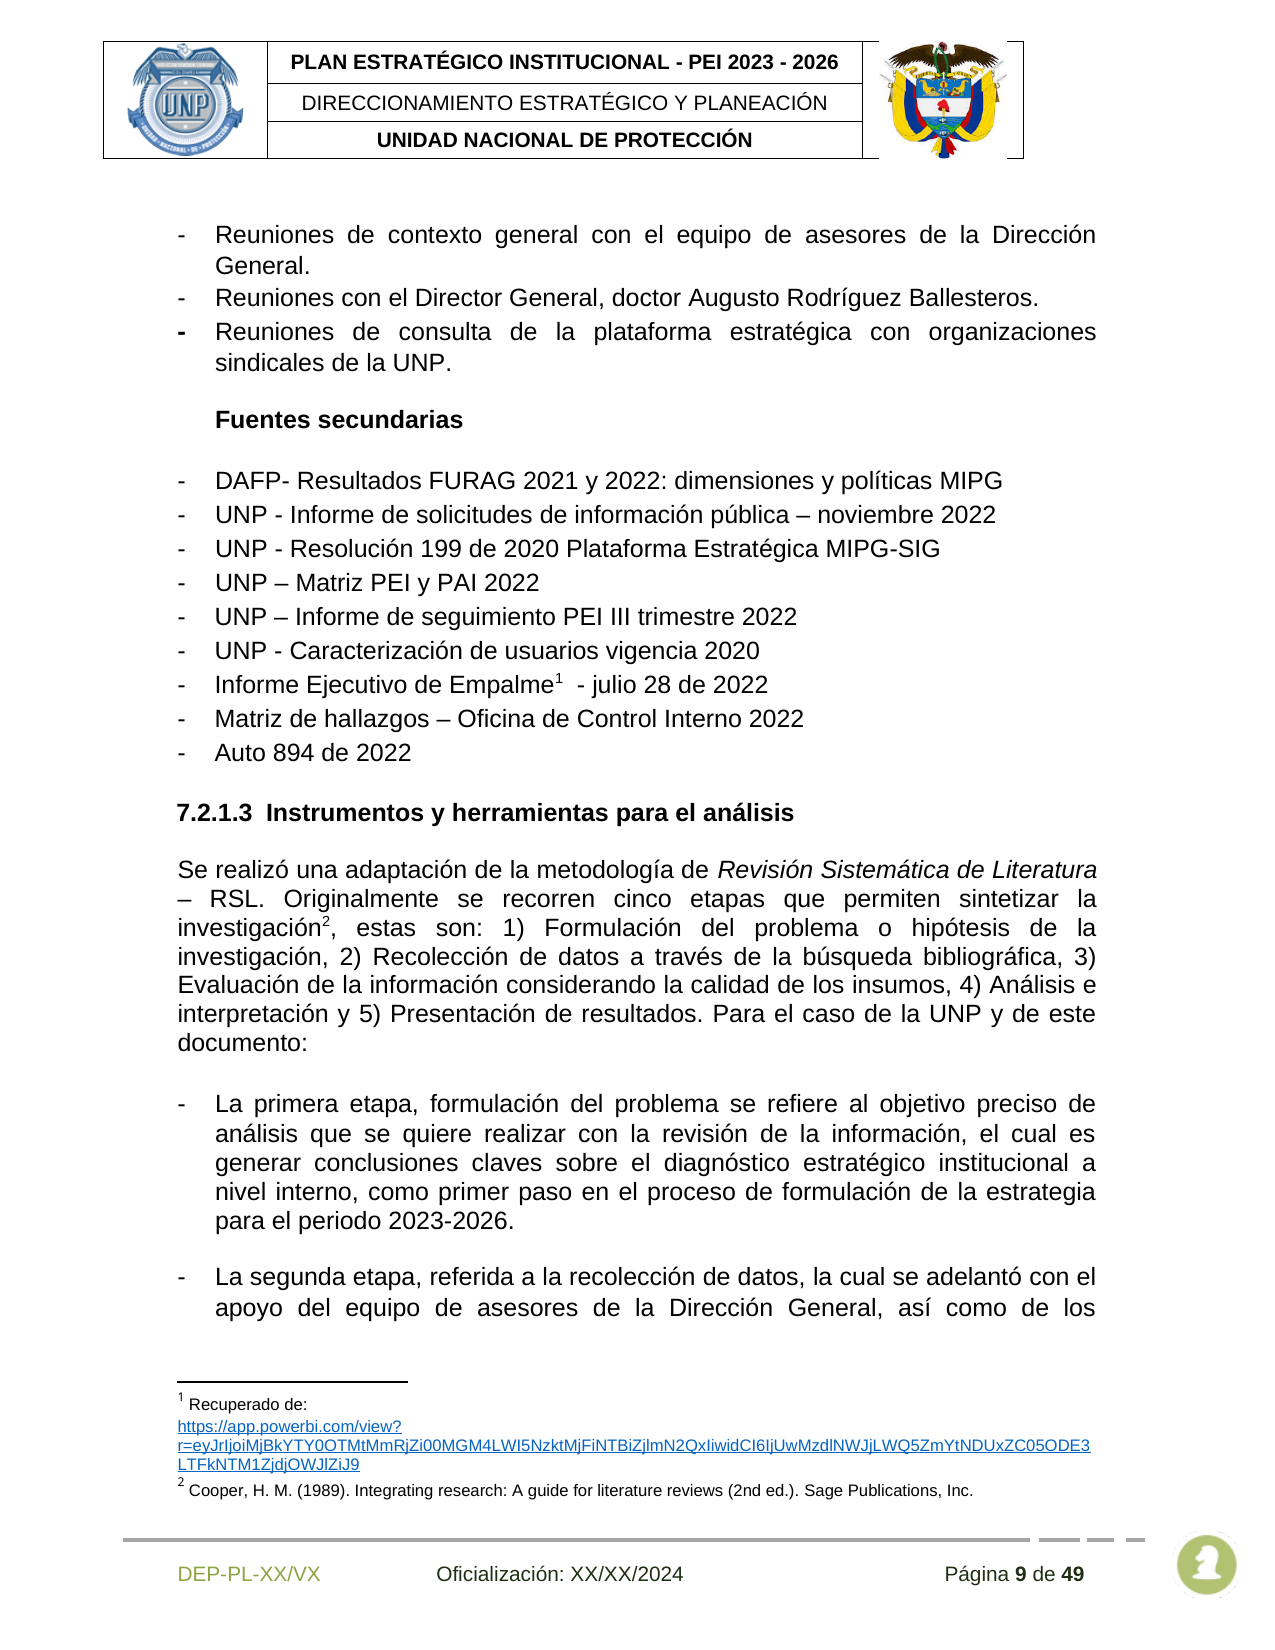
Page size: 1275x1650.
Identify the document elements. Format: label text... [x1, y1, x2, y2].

list UNP - Resolución 199 de 2020 Plataforma Estratégica MIPG-SIG [177, 531, 1098, 565]
list UNP – Informe de seguimiento PEI III trimestre 2022 [177, 599, 1098, 633]
list Informe Ejecutivo de Empalme - julio 28 de 2022 [177, 667, 1098, 701]
text Se realizó una adaptación de la metodología de Revisión Sistemática de Literatura – RSL. Originalmente se recorren cinco etapas que permiten sintetizar la investigación, estas son: 1) Formulación del problema o hipótesis de la investigación, 2) Recolección de datos a través de la búsqueda bibliográfica, 3) Evaluación de la información considerando la calidad de los insumos, 4) Análisis e interpretación y 5) Presentación de resultados. Para el caso de la UNP y de este documento: [177, 855, 1098, 1057]
list UNP - Caracterización de usuarios vigencia 2020 [177, 633, 1098, 667]
subtitle Instrumentos y herramientas para el análisis [176, 798, 1098, 827]
list Fuentes secundarias [215, 405, 1098, 434]
list UNP – Matriz PEI y PAI 2022 [177, 565, 1098, 599]
list UNP - Informe de solicitudes de información pública – noviembre 2022 [177, 497, 1098, 531]
list La primera etapa, formulación del problema se refiere al objetivo preciso de análisis que se quiere realizar con la revisión de la información, el cual es generar conclusiones claves sobre el diagnóstico estratégico institucional a nivel interno, como primer paso en el proceso de formulación de la estrategia para el periodo 2023-2026. [177, 1085, 1098, 1234]
list Reuniones de consulta de la plataforma estratégica con organizaciones sindicales de la UNP. [177, 313, 1098, 376]
list Reuniones con el Director General, doctor Augusto Rodríguez Ballesteros. [177, 279, 1098, 313]
list Reuniones de contexto general con el equipo de asesores de la Dirección General. [177, 217, 1098, 279]
list Matriz de hallazgos – Oficina de Control Interno 2022 [177, 701, 1098, 735]
picture [879, 41, 1008, 159]
picture [127, 43, 244, 156]
list DAFP- Resultados FURAG 2021 y 2022: dimensiones y políticas MIPG [177, 463, 1098, 497]
list Auto 894 de 2022 [177, 735, 1098, 769]
